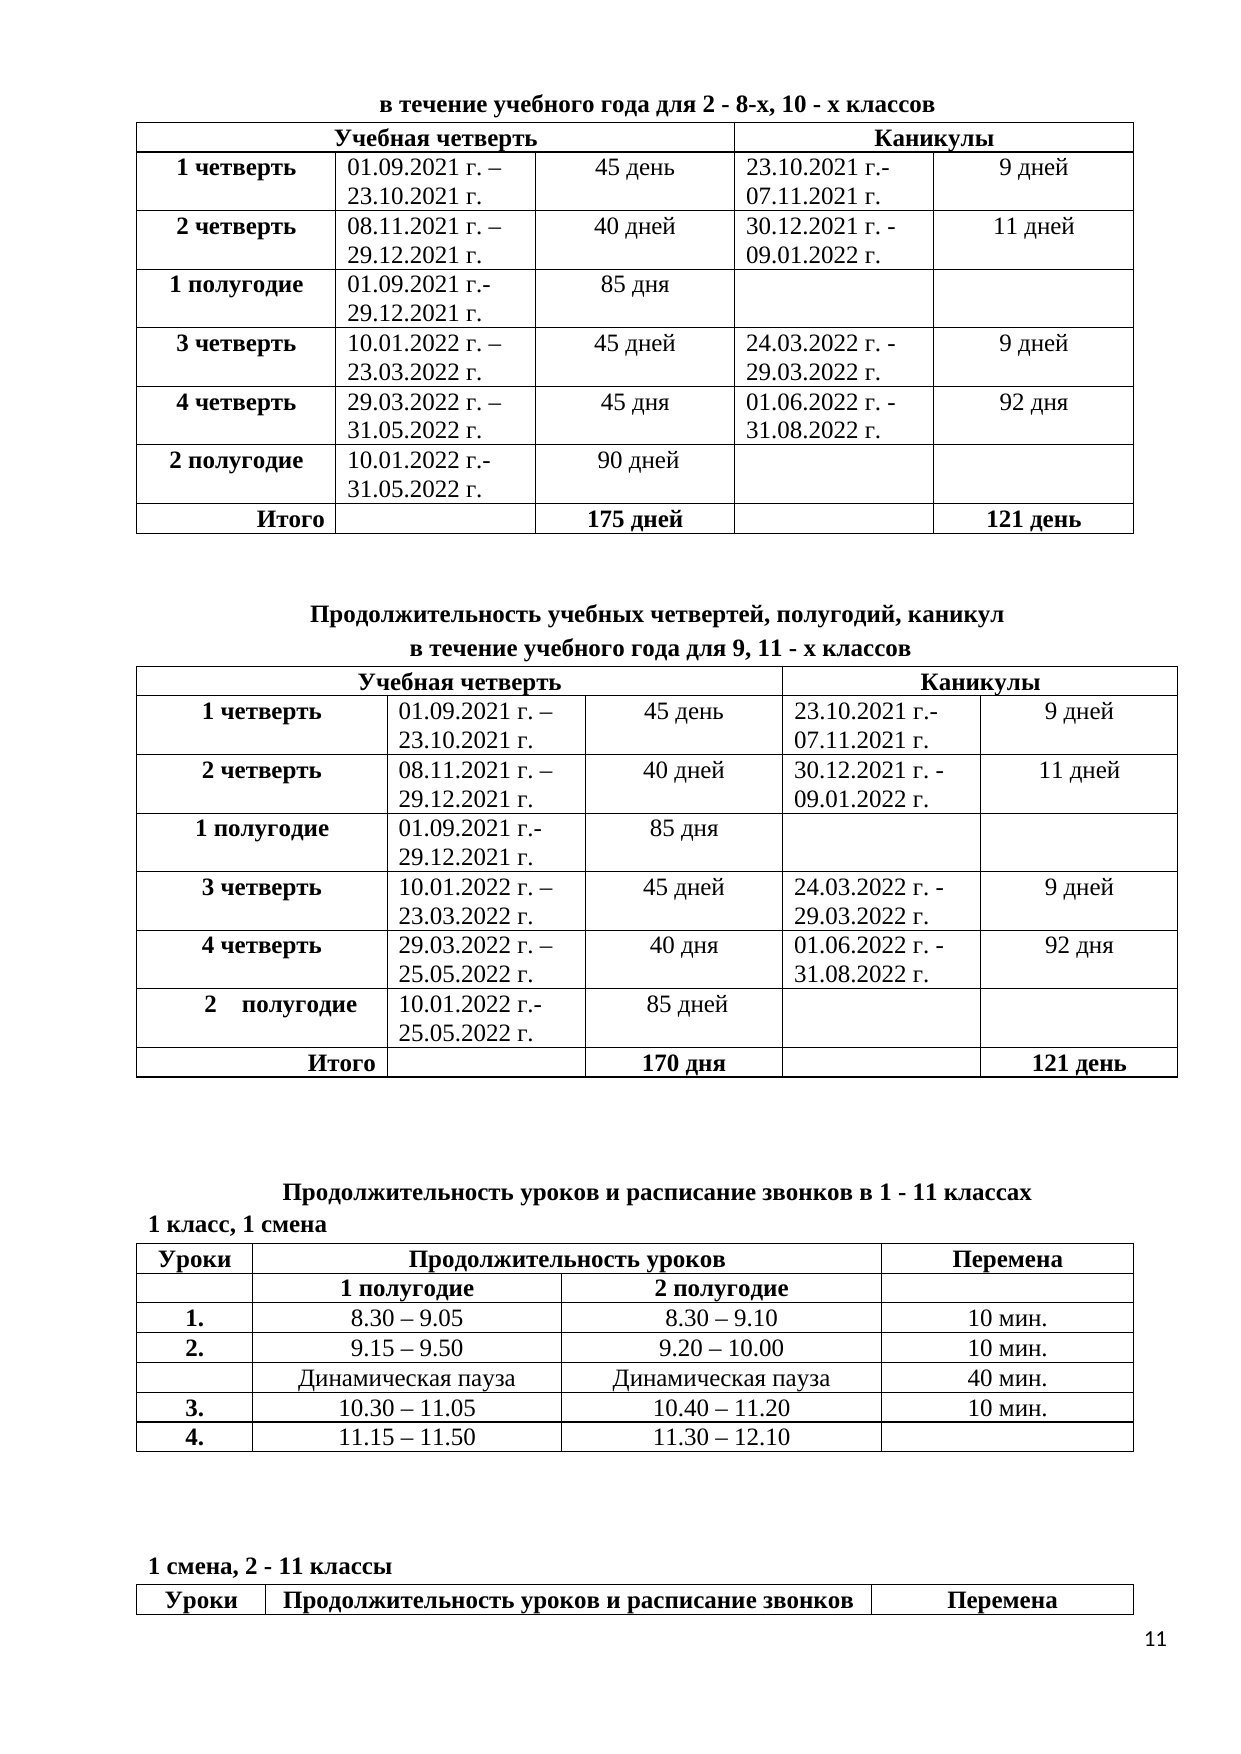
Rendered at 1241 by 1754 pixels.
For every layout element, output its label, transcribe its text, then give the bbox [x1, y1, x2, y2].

table_cell 40 дня [586, 931, 782, 988]
table_cell 10.01.2022 г.-25.05.2022 г. [388, 989, 585, 1047]
text 1 смена, 2 - 11 классы [148, 1551, 1167, 1580]
table_header Каникулы [783, 667, 1177, 695]
table_cell [137, 1363, 252, 1392]
table_cell 40 мин. [882, 1363, 1133, 1392]
text Продолжительность учебных четвертей, полугодий, каникул [148, 599, 1167, 628]
table_cell 3. [137, 1393, 252, 1421]
table_cell 10.01.2022 г. – 23.03.2022 г. [336, 328, 535, 386]
table_cell 121 день [934, 504, 1133, 532]
table_cell 40 дней [536, 211, 734, 268]
table_cell Динамическая пауза [562, 1363, 881, 1392]
table_cell 9 дней [934, 153, 1133, 210]
table_cell 01.09.2021 г.-29.12.2021 г. [336, 270, 535, 327]
table_cell 10 мин. [882, 1303, 1133, 1332]
table_cell 9 дней [981, 696, 1177, 754]
text в течение учебного года для 9, 11 - х классов [148, 633, 1167, 661]
table_cell 23.10.2021 г.- 07.11.2021 г. [783, 696, 980, 754]
table_cell 90 дней [536, 445, 734, 503]
table_cell 11.15 – 11.50 [253, 1423, 561, 1451]
table_cell 24.03.2022 г. - 29.03.2022 г. [735, 328, 933, 386]
table_cell Динамическая пауза [253, 1363, 561, 1392]
table_cell 85 дня [586, 814, 782, 871]
table_header Продолжительность уроков [253, 1244, 881, 1272]
table_header Перемена [872, 1585, 1133, 1614]
table_cell 01.09.2021 г. – 23.10.2021 г. [336, 153, 535, 210]
table_cell 2 полугодие [137, 445, 335, 503]
table_cell 23.10.2021 г.- 07.11.2021 г. [735, 153, 933, 210]
table_cell 10 мин. [882, 1333, 1133, 1362]
table_cell [336, 504, 535, 532]
table_cell [981, 989, 1177, 1047]
table_cell [735, 445, 933, 503]
table_header Перемена [882, 1244, 1133, 1272]
table_cell 9.20 – 10.00 [562, 1333, 881, 1362]
table_cell [735, 270, 933, 327]
table_cell 4 четверть [137, 931, 387, 988]
table_cell 01.06.2022 г. - 31.08.2022 г. [735, 387, 933, 444]
table_cell 11 дней [981, 755, 1177, 812]
table_cell 1. [137, 1303, 252, 1332]
table_header Продолжительность уроков и расписание звонков [266, 1585, 871, 1614]
table_cell 8.30 – 9.10 [562, 1303, 881, 1332]
table_cell 1 полугодие [137, 814, 387, 871]
table_cell 45 день [536, 153, 734, 210]
table_cell 121 день [981, 1048, 1177, 1076]
table_cell 85 дней [586, 989, 782, 1047]
table_cell 85 дня [536, 270, 734, 327]
table_cell 45 дня [536, 387, 734, 444]
table_cell полугодие [137, 989, 387, 1047]
table_cell 8.30 – 9.05 [253, 1303, 561, 1332]
table_cell 45 дней [536, 328, 734, 386]
table_cell [735, 504, 933, 532]
table_cell 29.03.2022 г. – 31.05.2022 г. [336, 387, 535, 444]
table_cell 08.11.2021 г. – 29.12.2021 г. [388, 755, 585, 812]
text 1 класс, 1 смена [148, 1209, 1167, 1238]
table_cell 1 четверть [137, 153, 335, 210]
table_cell 11.30 – 12.10 [562, 1423, 881, 1451]
table_cell 2 четверть [137, 755, 387, 812]
table_cell 08.11.2021 г. – 29.12.2021 г. [336, 211, 535, 268]
table_cell 9 дней [934, 328, 1133, 386]
table_cell 10.01.2022 г.-31.05.2022 г. [336, 445, 535, 503]
table_cell 9.15 – 9.50 [253, 1333, 561, 1362]
table_header Уроки [137, 1244, 252, 1272]
table_cell 10.40 – 11.20 [562, 1393, 881, 1421]
table_header Учебная четверть [137, 667, 782, 695]
table_cell 170 дня [586, 1048, 782, 1076]
table_cell 10.01.2022 г. – 23.03.2022 г. [388, 872, 585, 929]
table_cell 11 дней [934, 211, 1133, 268]
table_header Учебная четверть [137, 123, 734, 151]
table_cell 30.12.2021 г. - 09.01.2022 г. [783, 755, 980, 812]
text Продолжительность уроков и расписание звонков в 1 - 11 классах [148, 1177, 1167, 1205]
table_cell 30.12.2021 г. - 09.01.2022 г. [735, 211, 933, 268]
table_cell Итого [137, 504, 335, 532]
table_cell 92 дня [981, 931, 1177, 988]
table_cell 10 мин. [882, 1393, 1133, 1421]
table_cell 01.09.2021 г.-29.12.2021 г. [388, 814, 585, 871]
table_cell 3 четверть [137, 328, 335, 386]
table_cell [934, 270, 1133, 327]
table_cell 45 день [586, 696, 782, 754]
table_cell 1 полугодие [253, 1274, 561, 1302]
table_cell 2 полугодие [562, 1274, 881, 1302]
table_cell 10.30 – 11.05 [253, 1393, 561, 1421]
table_cell 29.03.2022 г. – 25.05.2022 г. [388, 931, 585, 988]
table_cell 01.09.2021 г. – 23.10.2021 г. [388, 696, 585, 754]
table_cell [882, 1274, 1133, 1302]
table_cell 40 дней [586, 755, 782, 812]
table_cell [981, 814, 1177, 871]
table_header Уроки [137, 1585, 265, 1614]
text в течение учебного года для 2 - 8-х, 10 - х классов [148, 89, 1167, 117]
table_cell [137, 1274, 252, 1302]
table_cell 4 четверть [137, 387, 335, 444]
table_cell [882, 1423, 1133, 1451]
table_cell 92 дня [934, 387, 1133, 444]
table_cell [783, 814, 980, 871]
table_cell 2 четверть [137, 211, 335, 268]
table_cell 3 четверть [137, 872, 387, 929]
table_cell 2. [137, 1333, 252, 1362]
table_cell 9 дней [981, 872, 1177, 929]
table_header Каникулы [735, 123, 1133, 151]
table_cell 24.03.2022 г. - 29.03.2022 г. [783, 872, 980, 929]
table_cell [783, 1048, 980, 1076]
table_cell [388, 1048, 585, 1076]
table_cell 4. [137, 1423, 252, 1451]
table_cell 175 дней [536, 504, 734, 532]
table_cell [934, 445, 1133, 503]
table_cell 45 дней [586, 872, 782, 929]
table_cell 1 полугодие [137, 270, 335, 327]
table_cell [783, 989, 980, 1047]
table_cell Итого [137, 1048, 387, 1076]
table_cell 01.06.2022 г. - 31.08.2022 г. [783, 931, 980, 988]
table_cell 1 четверть [137, 696, 387, 754]
